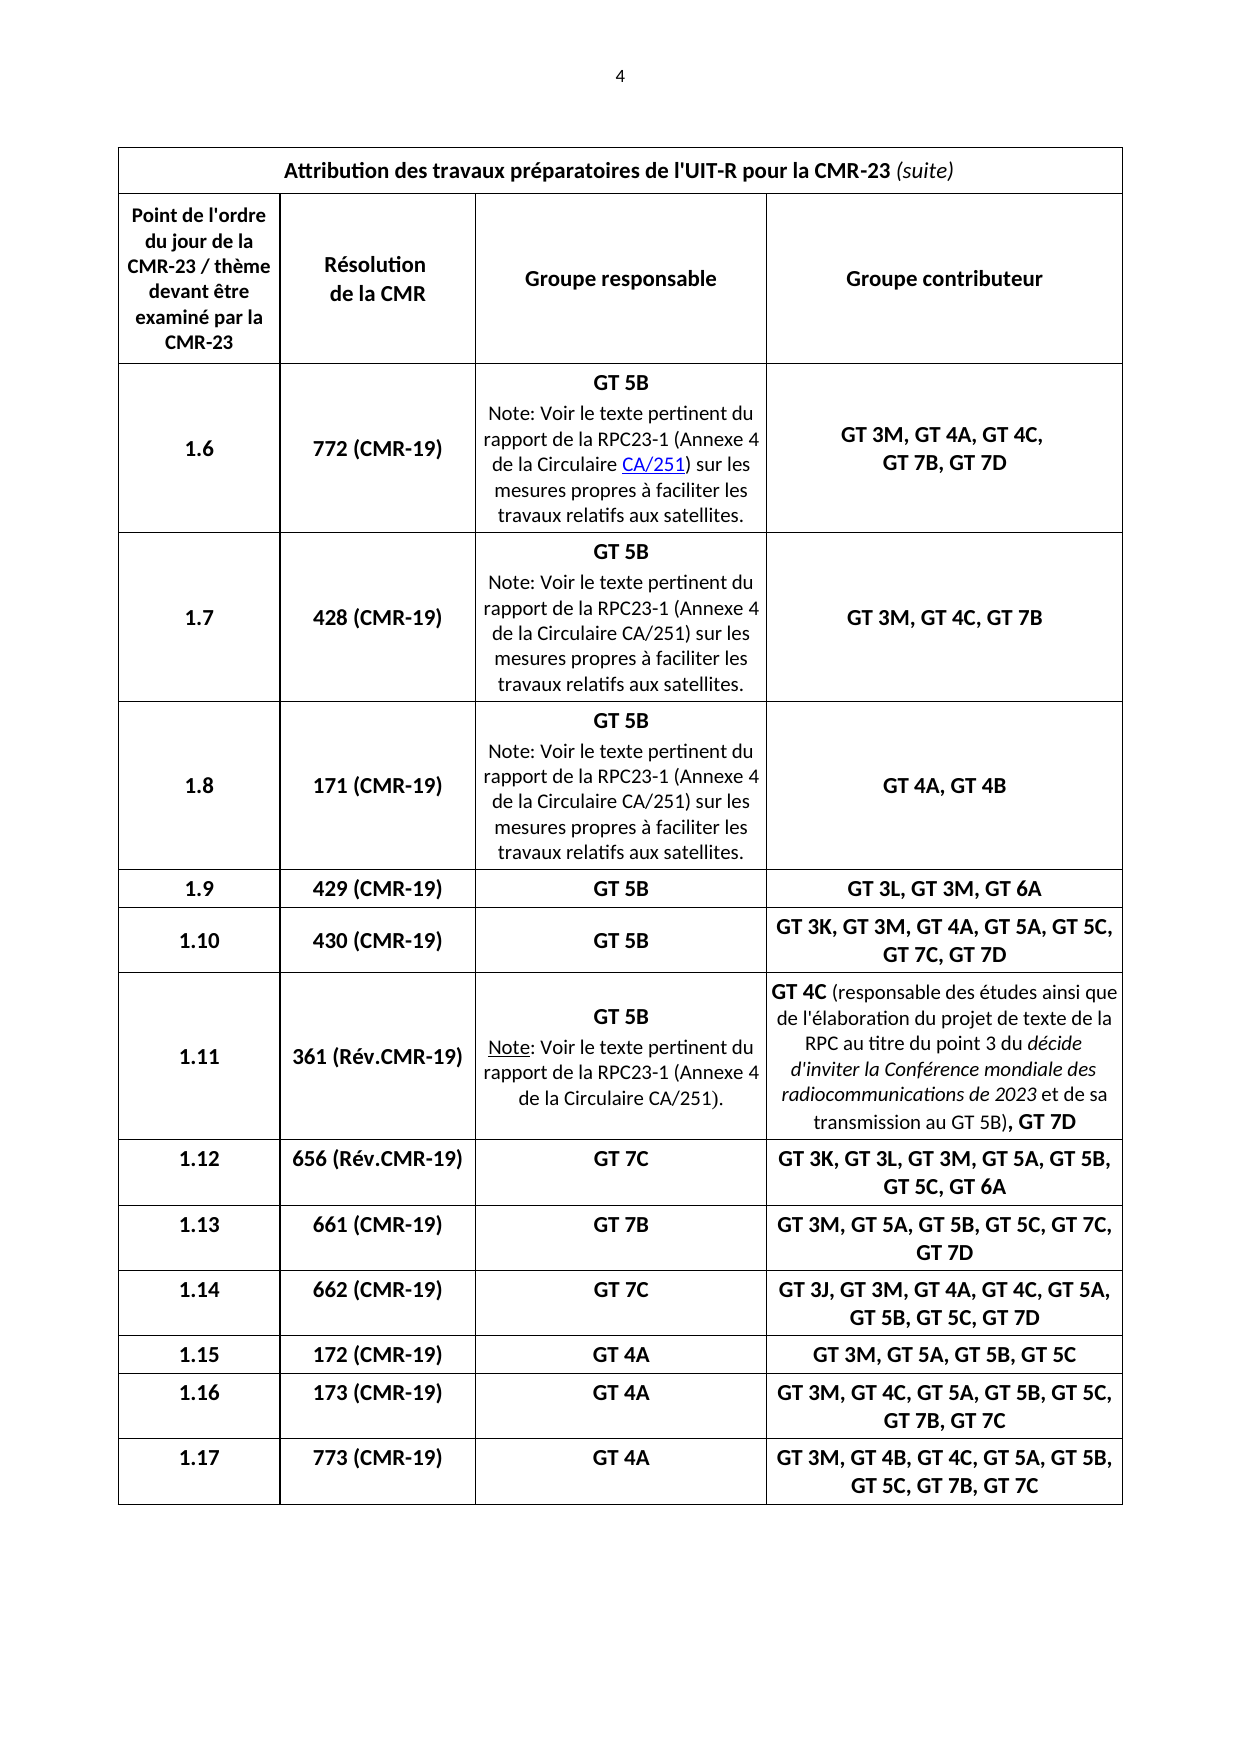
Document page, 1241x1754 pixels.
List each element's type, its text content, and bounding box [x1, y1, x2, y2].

table_cell GT 3K, GT 3L, GT 3M, GT 5A, GT 5B, GT 5C, GT 6A [767, 1140, 1122, 1204]
table_cell GT 5B [476, 908, 766, 972]
table_cell GT 7C [476, 1271, 766, 1335]
table_cell GT 7C [476, 1140, 766, 1204]
table_cell 1.12 [119, 1140, 279, 1204]
table_cell GT 4A [476, 1439, 766, 1503]
table_cell Groupe contributeur [767, 194, 1122, 363]
table_cell GT 3M, GT 4A, GT 4C, GT 7B, GT 7D [767, 364, 1122, 532]
table_cell 1.16 [119, 1374, 279, 1438]
table_cell 172 (CMR-19) [281, 1336, 475, 1373]
table_cell 661 (CMR-19) [281, 1206, 475, 1270]
table_cell 773 (CMR-19) [281, 1439, 475, 1503]
table_cell 361 (Rév.CMR-19) [281, 973, 475, 1139]
table_cell 1.14 [119, 1271, 279, 1335]
table_cell 428 (CMR-19) [281, 533, 475, 701]
table_cell GT 3K, GT 3M, GT 4A, GT 5A, GT 5C, GT 7C, GT 7D [767, 908, 1122, 972]
table_cell 1.7 [119, 533, 279, 701]
table_cell GT 5B Note: Voir le texte pertinent du rapport de la RPC23-1 (Annexe 4 de la Circulaire CA/251). [476, 973, 766, 1139]
table_cell GT 3M, GT 4C, GT 7B [767, 533, 1122, 701]
table_cell 1.13 [119, 1206, 279, 1270]
table_cell 1.11 [119, 973, 279, 1139]
table_cell 772 (CMR-19) [281, 364, 475, 532]
table_cell GT 3M, GT 5A, GT 5B, GT 5C [767, 1336, 1122, 1373]
table_cell 662 (CMR-19) [281, 1271, 475, 1335]
table_cell 1.15 [119, 1336, 279, 1373]
table_cell 429 (CMR-19) [281, 870, 475, 907]
table_cell GT 4A [476, 1336, 766, 1373]
table_cell 430 (CMR-19) [281, 908, 475, 972]
table_cell 171 (CMR-19) [281, 702, 475, 869]
table_cell 1.9 [119, 870, 279, 907]
table_cell Groupe responsable [476, 194, 766, 363]
table_cell 656 (Rév.CMR-19) [281, 1140, 475, 1204]
table_cell GT 4C (responsable des études ainsi que de l'élaboration du projet de texte de la RPC au titre du point 3 du décide d'inviter la Conférence mondiale des radiocommunications de 2023 et de sa transmission au GT 5B), GT 7D [767, 973, 1122, 1139]
table_cell GT 5B [476, 870, 766, 907]
table_cell Résolution de la CMR [281, 194, 475, 363]
table_cell GT 3M, GT 4C, GT 5A, GT 5B, GT 5C, GT 7B, GT 7C [767, 1374, 1122, 1438]
table_header Attribution des travaux préparatoires de l'UIT-R pour la CMR-23 (suite) [119, 148, 1122, 193]
table_cell GT 5B Note: Voir le texte pertinent du rapport de la RPC23-1 (Annexe 4 de la Circulaire CA/251) sur les mesures propres à faciliter les travaux relatifs aux satellites. [476, 364, 766, 532]
table_cell GT 7B [476, 1206, 766, 1270]
table_cell GT 4A [476, 1374, 766, 1438]
table_cell 1.6 [119, 364, 279, 532]
table_cell GT 3M, GT 5A, GT 5B, GT 5C, GT 7C, GT 7D [767, 1206, 1122, 1270]
table_cell GT 4A, GT 4B [767, 702, 1122, 869]
table_cell Point de l'ordre du jour de la CMR-23 / thème devant être examiné par la CMR-23 [119, 194, 279, 363]
table_cell GT 3J, GT 3M, GT 4A, GT 4C, GT 5A, GT 5B, GT 5C, GT 7D [767, 1271, 1122, 1335]
table_cell GT 5B Note: Voir le texte pertinent du rapport de la RPC23-1 (Annexe 4 de la Circulaire CA/251) sur les mesures propres à faciliter les travaux relatifs aux satellites. [476, 702, 766, 869]
table_cell 173 (CMR-19) [281, 1374, 475, 1438]
table_cell GT 5B Note: Voir le texte pertinent du rapport de la RPC23-1 (Annexe 4 de la Circulaire CA/251) sur les mesures propres à faciliter les travaux relatifs aux satellites. [476, 533, 766, 701]
table_cell GT 3L, GT 3M, GT 6A [767, 870, 1122, 907]
table_cell 1.8 [119, 702, 279, 869]
table_cell 1.17 [119, 1439, 279, 1503]
table_cell GT 3M, GT 4B, GT 4C, GT 5A, GT 5B, GT 5C, GT 7B, GT 7C [767, 1439, 1122, 1503]
table_cell 1.10 [119, 908, 279, 972]
